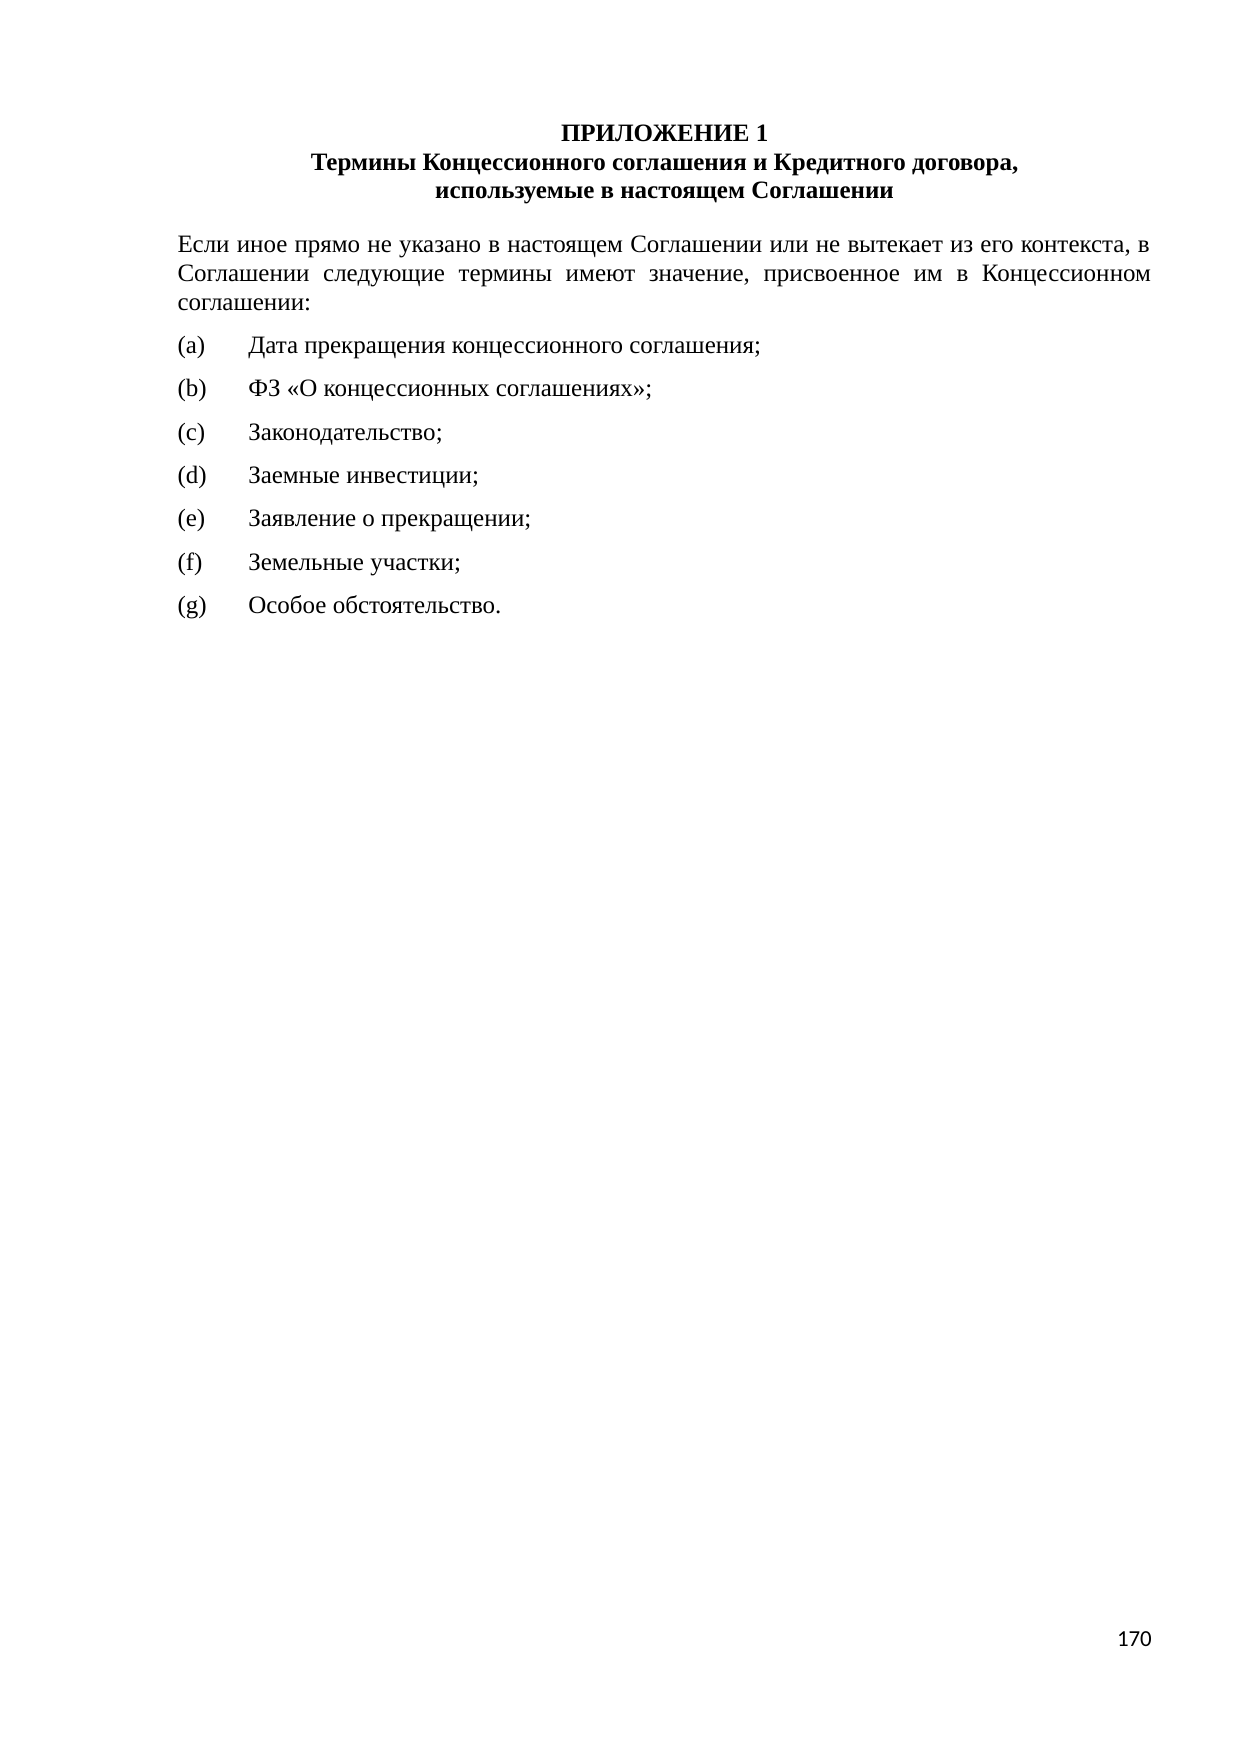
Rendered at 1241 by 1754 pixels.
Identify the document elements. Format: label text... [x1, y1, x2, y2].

text Заемные инвестиции; [177, 460, 1152, 489]
list Дата прекращения концессионного соглашения; [177, 330, 1152, 359]
text Заявление о прекращении; [177, 503, 1152, 532]
text Если иное прямо не указано в настоящем Соглашении или не вытекает из его контекста, в Соглашении следующие термины имеют значение, присвоенное им в Концессионном соглашении: [177, 229, 1152, 316]
text ФЗ «О концессионных соглашениях»; [177, 373, 1152, 402]
text Особое обстоятельство. [177, 590, 1152, 619]
text Законодательство; [177, 417, 1152, 446]
text Земельные участки; [177, 547, 1152, 576]
text ПРИЛОЖЕНИЕ 1 Термины Концессионного соглашения и Кредитного договора, используемые в настоящем Соглашении [177, 118, 1152, 204]
